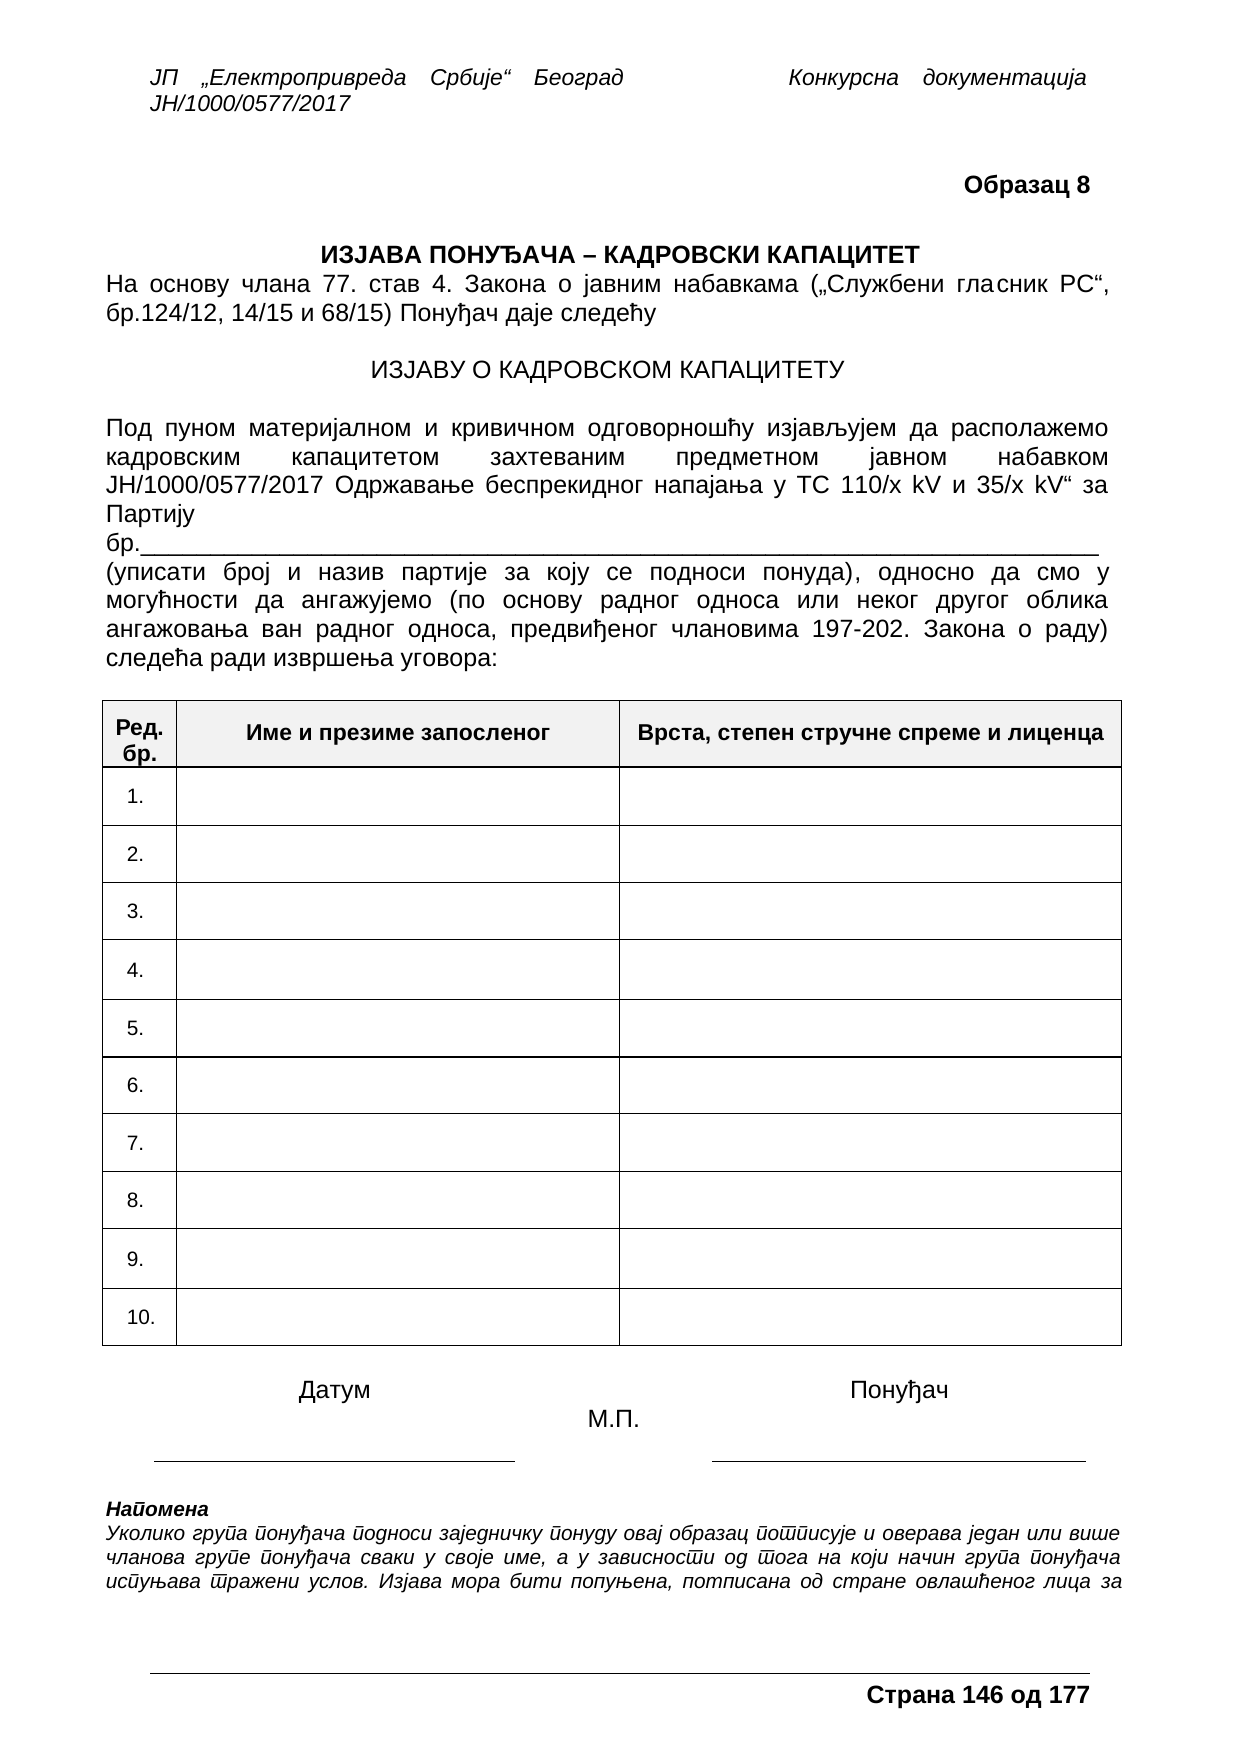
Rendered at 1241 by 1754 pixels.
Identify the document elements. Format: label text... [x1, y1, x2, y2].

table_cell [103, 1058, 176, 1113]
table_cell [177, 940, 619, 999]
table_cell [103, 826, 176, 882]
text (уписати број и назив партије за коју се подноси понуда), односно да смо у могућности да ангажујемо (по основу радног односа или неког другог облика ангажовања ван радног односа, предвиђеног члановима 197-202. Закона о раду) следећа ради извршења уговора: [106, 556, 1110, 671]
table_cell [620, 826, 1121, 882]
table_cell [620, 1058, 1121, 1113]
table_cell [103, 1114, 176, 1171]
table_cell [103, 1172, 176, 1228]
text Образац 8 [150, 170, 1090, 199]
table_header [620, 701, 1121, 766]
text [106, 1521, 1124, 1593]
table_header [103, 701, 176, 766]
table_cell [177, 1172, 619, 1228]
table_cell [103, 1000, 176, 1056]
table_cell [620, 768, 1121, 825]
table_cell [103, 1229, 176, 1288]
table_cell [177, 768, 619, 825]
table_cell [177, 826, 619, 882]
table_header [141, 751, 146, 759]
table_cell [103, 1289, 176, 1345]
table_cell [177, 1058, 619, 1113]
text Напомена [106, 1497, 1124, 1521]
text Под пуном материјалном и кривичном одговорношћу изјављујем да располажемо кадровским капацитетом захтеваним предметном јавном набавком JН/1000/0577/2017 Oдржавањe беспрекидног напајања у ТС 110/x kV и 35/x kV“ за Партију бр._____________________________________________________________________ [106, 413, 1110, 556]
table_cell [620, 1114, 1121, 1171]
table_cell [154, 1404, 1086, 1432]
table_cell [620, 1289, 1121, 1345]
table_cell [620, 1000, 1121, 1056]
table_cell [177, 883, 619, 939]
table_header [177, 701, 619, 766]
text ИЗЈАВУ О КАДРОВСКОМ КАПАЦИТЕТУ [106, 355, 1109, 384]
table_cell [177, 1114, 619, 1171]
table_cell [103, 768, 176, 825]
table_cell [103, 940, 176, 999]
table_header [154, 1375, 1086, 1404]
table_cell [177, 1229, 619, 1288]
text ИЗЈАВА ПОНУЂАЧА – КАДРОВСКИ КАПАЦИТЕТ [150, 240, 1090, 269]
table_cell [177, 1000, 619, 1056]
text На основу члана 77. став 4. Закона о јавним набавкама („Службени гласник РС“, бр.124/12, 14/15 и 68/15) Понуђач даје следећу [106, 269, 1109, 326]
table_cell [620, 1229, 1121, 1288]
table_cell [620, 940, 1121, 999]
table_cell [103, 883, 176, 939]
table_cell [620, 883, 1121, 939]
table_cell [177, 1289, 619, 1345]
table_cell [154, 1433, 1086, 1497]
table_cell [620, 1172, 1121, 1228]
